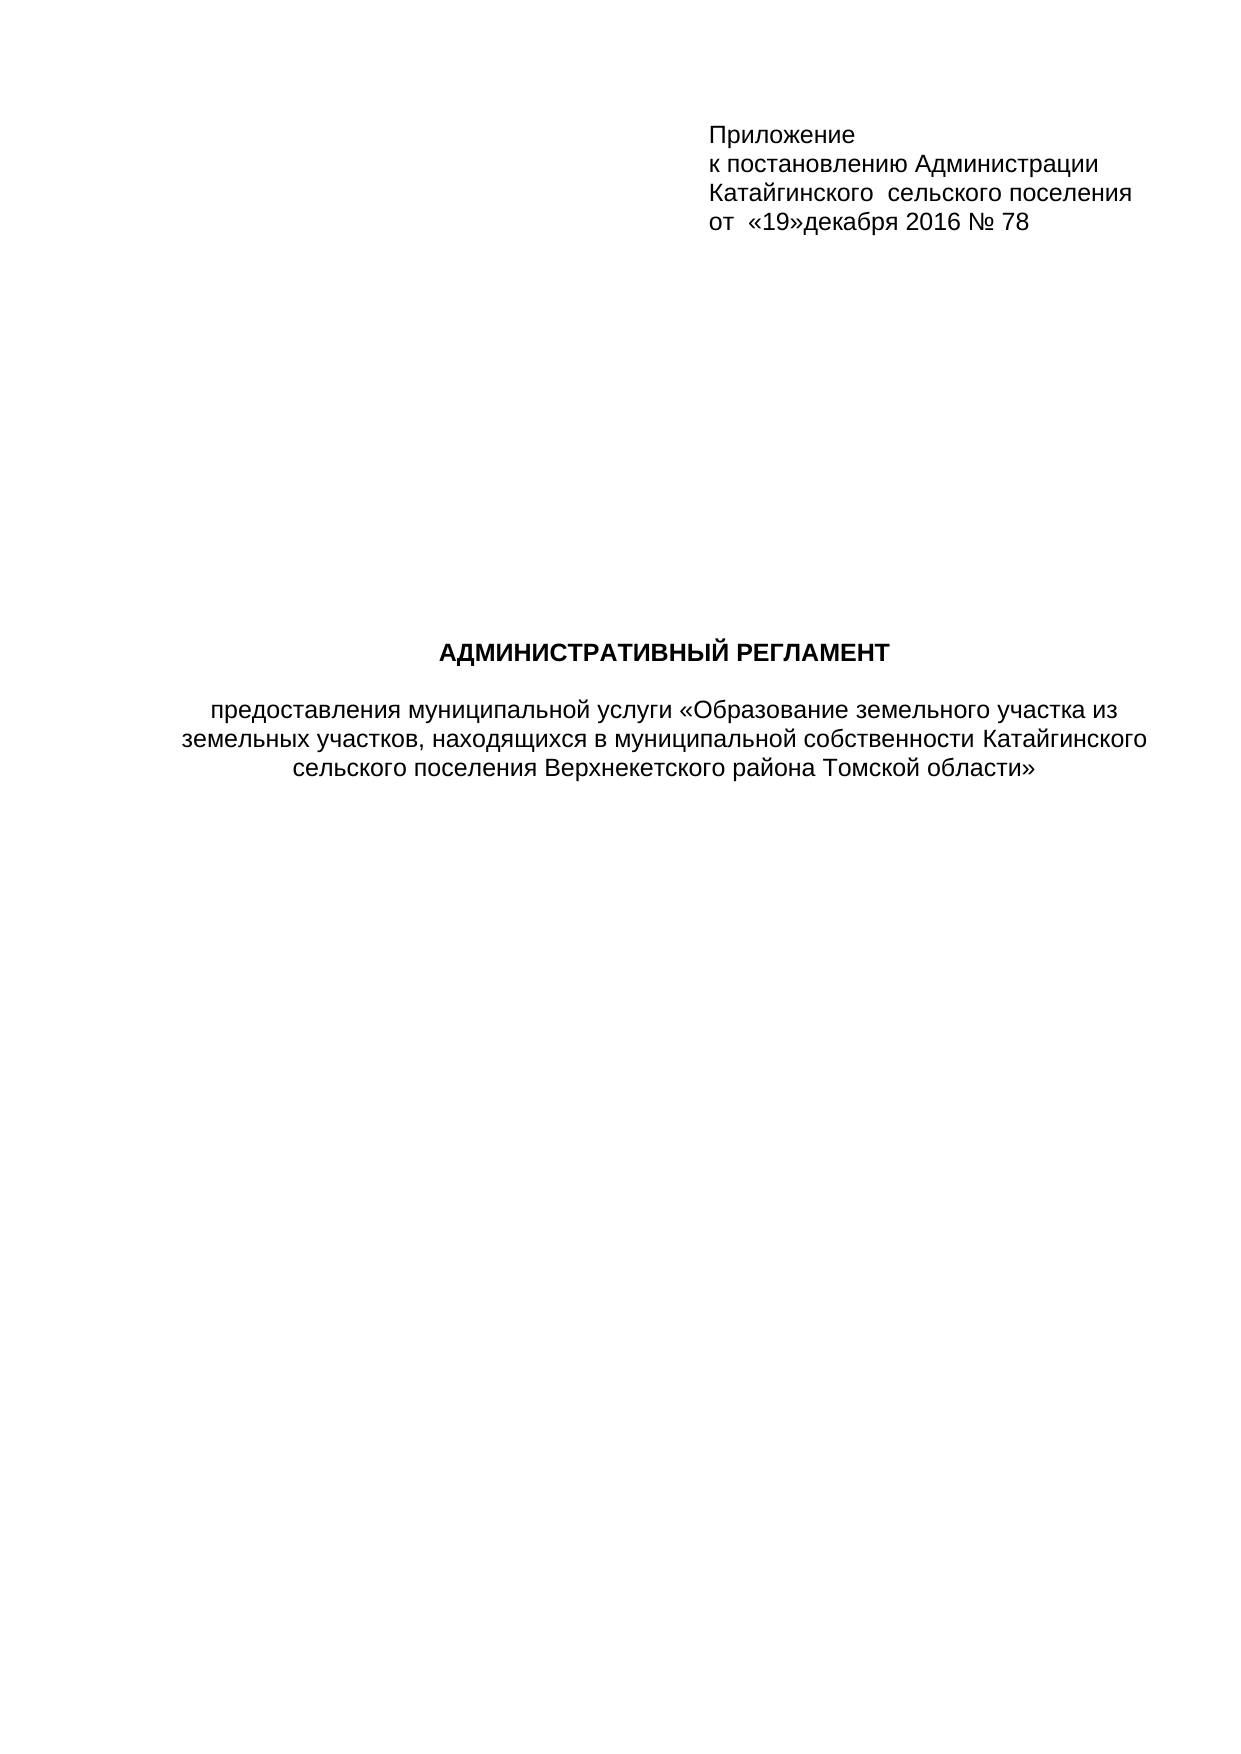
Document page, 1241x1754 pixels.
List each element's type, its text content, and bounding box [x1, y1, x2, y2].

text АДМИНИСТРАТИВНЫЙ РЕГЛАМЕНТ [177, 638, 1152, 666]
text предоставления муниципальной услуги «Образование земельного участка из земельных участков, находящихся в муниципальной собственности Катайгинского сельского поселения Верхнекетского района Томской области» [177, 695, 1152, 781]
text к постановлению Администрации Катайгинского сельского поселения [709, 149, 1152, 206]
text от «19»декабря 2016 № 78 [709, 206, 1152, 235]
text Приложение [709, 120, 1152, 149]
